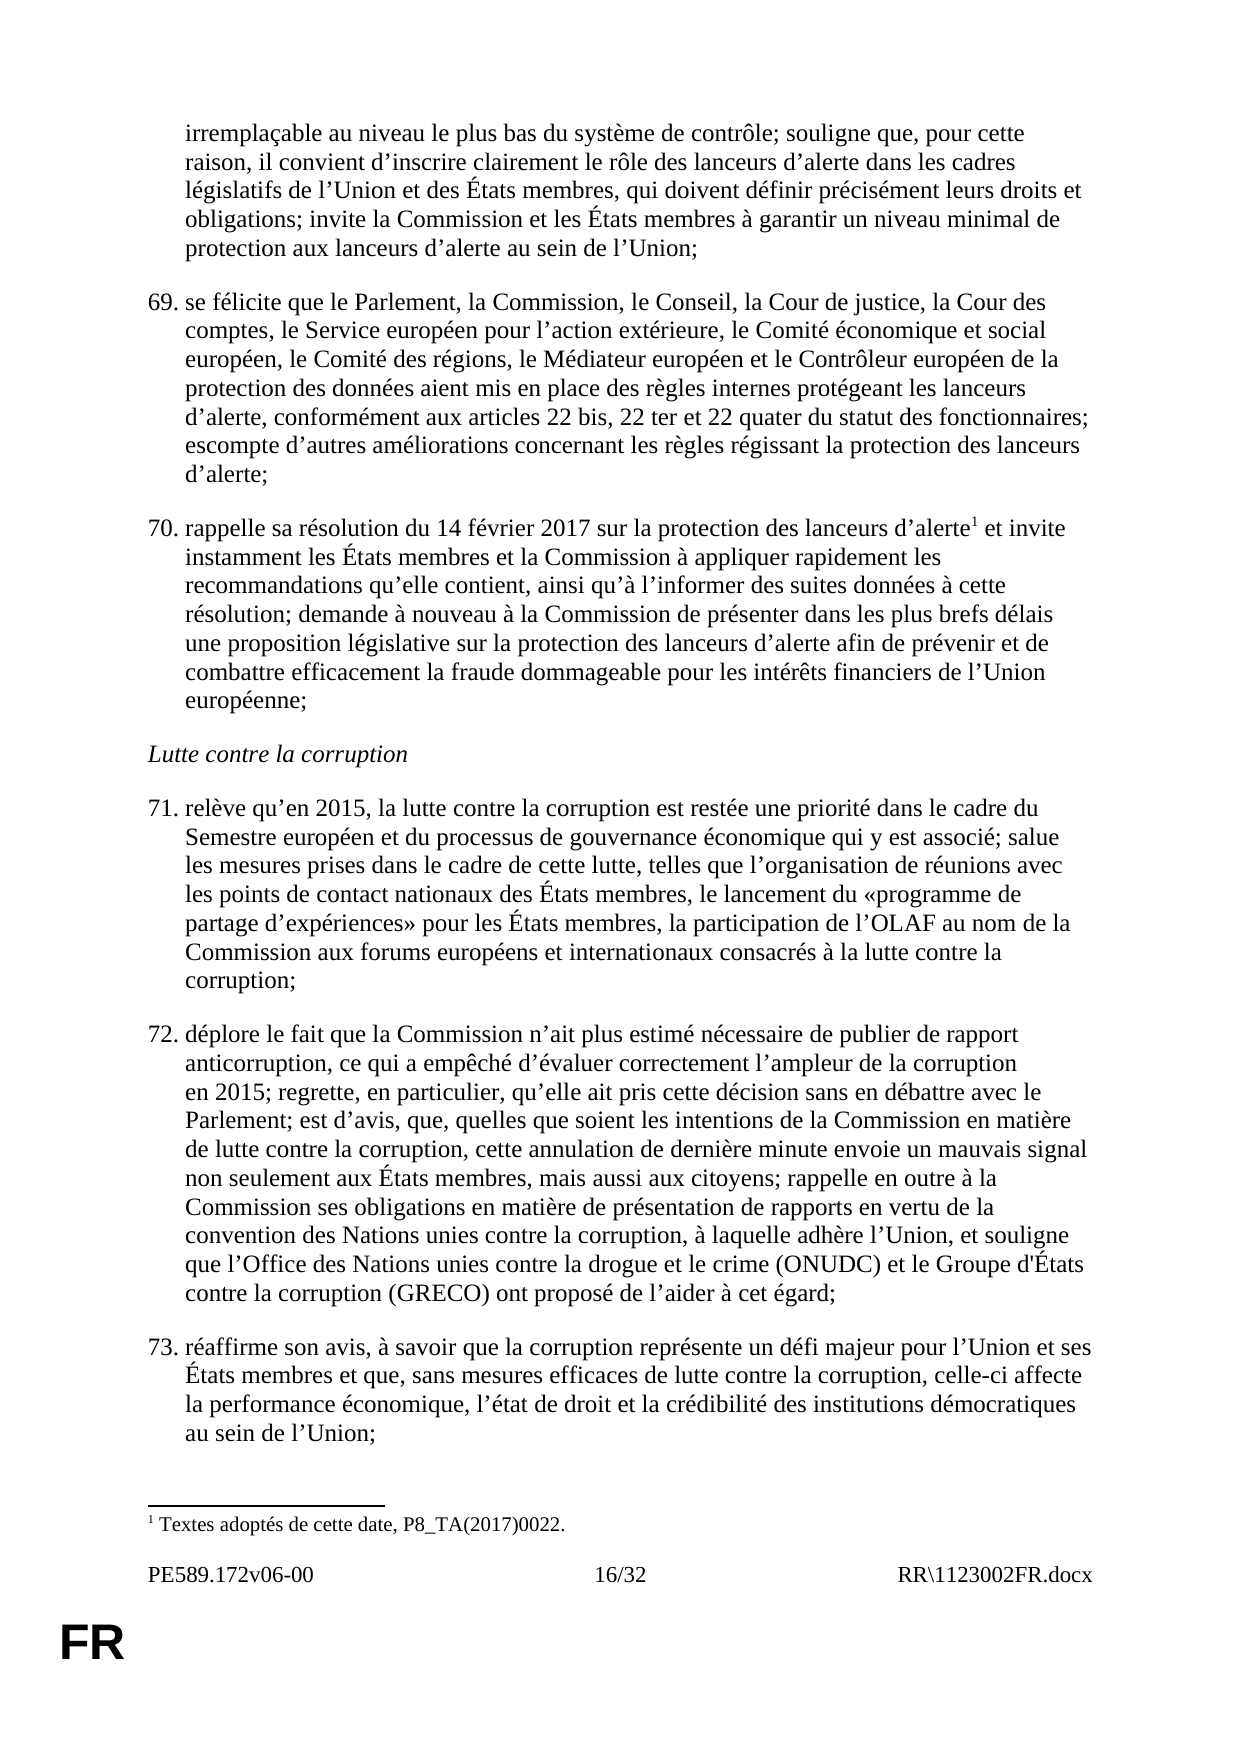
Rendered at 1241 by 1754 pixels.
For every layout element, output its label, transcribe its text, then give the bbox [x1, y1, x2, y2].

text 71. relève qu’en 2015, la lutte contre la corruption est restée une priorité dans le cadre du Semestre européen et du processus de gouvernance économique qui y est associé; salue les mesures prises dans le cadre de cette lutte, telles que l’organisation de réunions avec les points de contact nationaux des États membres, le lancement du «programme de partage d’expériences» pour les États membres, la participation de l’OLAF au nom de la Commission aux forums européens et internationaux consacrés à la lutte contre la corruption; [148, 793, 1092, 994]
text Lutte contre la corruption [148, 739, 1092, 768]
text 73. réaffirme son avis, à savoir que la corruption représente un défi majeur pour l’Union et ses États membres et que, sans mesures efficaces de lutte contre la corruption, celle-ci affecte la performance économique, l’état de droit et la crédibilité des institutions démocratiques au sein de l’Union; [148, 1332, 1092, 1447]
text 69. se félicite que le Parlement, la Commission, le Conseil, la Cour de justice, la Cour des comptes, le Service européen pour l’action extérieure, le Comité économique et social européen, le Comité des régions, le Médiateur européen et le Contrôleur européen de la protection des données aient mis en place des règles internes protégeant les lanceurs d’alerte, conformément aux articles 22 bis, 22 ter et 22 quater du statut des fonctionnaires; escompte d’autres améliorations concernant les règles régissant la protection des lanceurs d’alerte; [148, 287, 1092, 488]
text 70. rappelle sa résolution du 14 février 2017 sur la protection des lanceurs d’alerte et invite instamment les États membres et la Commission à appliquer rapidement les recommandations qu’elle contient, ainsi qu’à l’informer des suites données à cette résolution; demande à nouveau à la Commission de présenter dans les plus brefs délais une proposition législative sur la protection des lanceurs d’alerte afin de prévenir et de combattre efficacement la fraude dommageable pour les intérêts financiers de l’Union européenne; [148, 513, 1092, 714]
text 72. déplore le fait que la Commission n’ait plus estimé nécessaire de publier de rapport anticorruption, ce qui a empêché d’évaluer correctement l’ampleur de la corruption en 2015; regrette, en particulier, qu’elle ait pris cette décision sans en débattre avec le Parlement; est d’avis, que, quelles que soient les intentions de la Commission en matière de lutte contre la corruption, cette annulation de dernière minute envoie un mauvais signal non seulement aux États membres, mais aussi aux citoyens; rappelle en outre à la Commission ses obligations en matière de présentation de rapports en vertu de la convention des Nations unies contre la corruption, à laquelle adhère l’Union, et souligne que l’Office des Nations unies contre la drogue et le crime (ONUDC) et le Groupe d'États contre la corruption (GRECO) ont proposé de l’aider à cet égard; [148, 1019, 1092, 1307]
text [148, 118, 1092, 262]
